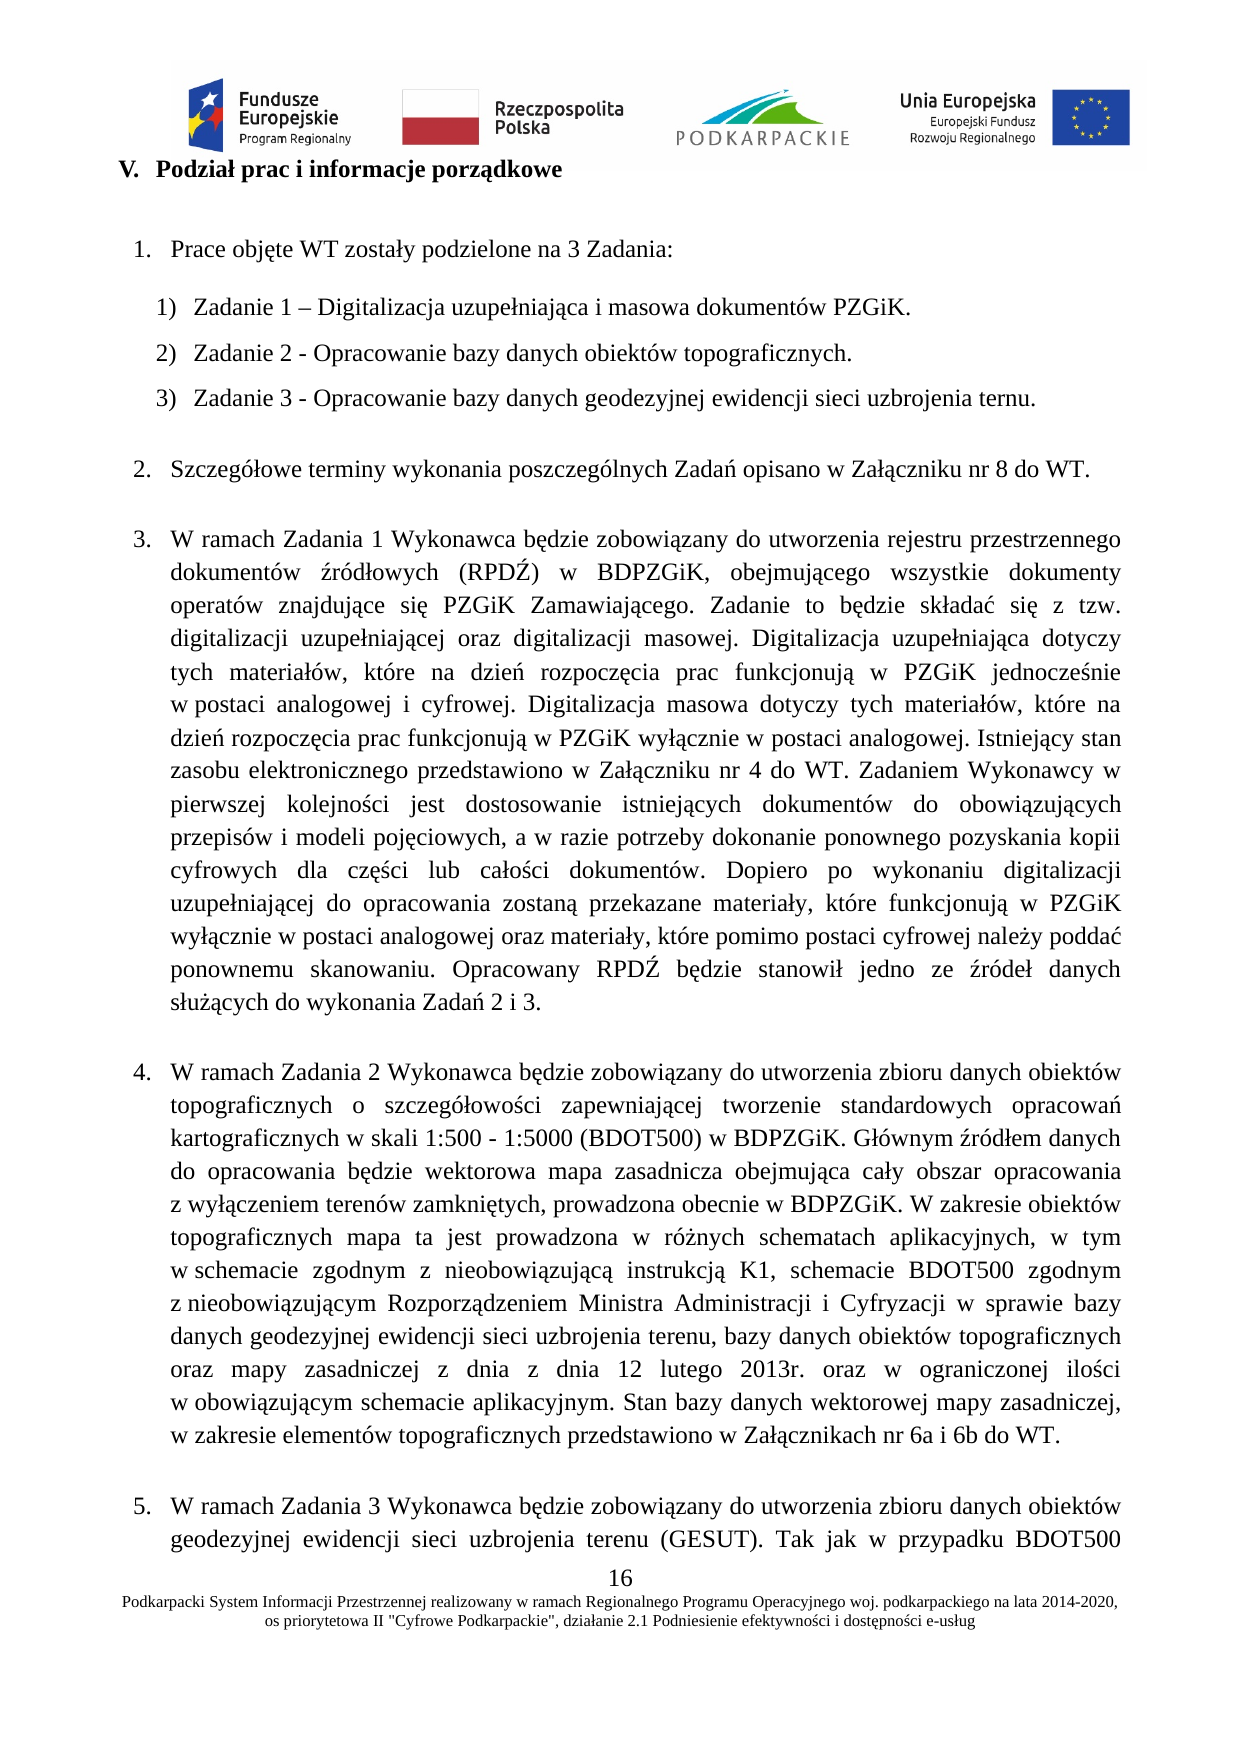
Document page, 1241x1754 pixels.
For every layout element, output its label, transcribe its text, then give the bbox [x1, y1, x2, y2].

list Zadanie 2 - Opracowanie bazy danych obiektów topograficznych. [156, 338, 1122, 367]
text W ramach Zadania 1 Wykonawca będzie zobowiązany do utworzenia rejestru przestrzennego dokumentów źródłowych (RPDŹ) w BDPZGiK, obejmującego wszystkie dokumenty operatów znajdujące się PZGiK Zamawiającego. Zadanie to będzie składać się z tzw. digitalizacji uzupełniającej oraz digitalizacji masowej. Digitalizacja uzupełniająca dotyczy tych materiałów, które na dzień rozpoczęcia prac funkcjonują w PZGiK jednocześnie w postaci analogowej i cyfrowej. Digitalizacja masowa dotyczy tych materiałów, które na dzień rozpoczęcia prac funkcjonują w PZGiK wyłącznie w postaci analogowej. Istniejący stan zasobu elektronicznego przedstawiono w Załączniku nr 4 do WT. Zadaniem Wykonawcy w pierwszej kolejności jest dostosowanie istniejących dokumentów do obowiązujących przepisów i modeli pojęciowych, a w razie potrzeby dokonanie ponownego pozyskania kopii cyfrowych dla części lub całości dokumentów. Dopiero po wykonaniu digitalizacji uzupełniającej do opracowania zostaną przekazane materiały, które funkcjonują w PZGiK wyłącznie w postaci analogowej oraz materiały, które pomimo postaci cyfrowej należy poddać ponownemu skanowaniu. Opracowany RPDŹ będzie stanowił jedno ze źródeł danych służących do wykonania Zadań 2 i 3. [133, 524, 1122, 1016]
text Szczegółowe terminy wykonania poszczególnych Zadań opisano w Załączniku nr 8 do WT. [133, 454, 1122, 483]
text Podział prac i informacje porządkowe [118, 154, 1122, 182]
text W ramach Zadania 2 Wykonawca będzie zobowiązany do utworzenia zbioru danych obiektów topograficznych o szczegółowości zapewniającej tworzenie standardowych opracowań kartograficznych w skali 1:500 - 1:5000 (BDOT500) w BDPZGiK. Głównym źródłem danych do opracowania będzie wektorowa mapa zasadnicza obejmująca cały obszar opracowania z wyłączeniem terenów zamkniętych, prowadzona obecnie w BDPZGiK. W zakresie obiektów topograficznych mapa ta jest prowadzona w różnych schematach aplikacyjnych, w tym w schemacie zgodnym z nieobowiązującą instrukcją K1, schemacie BDOT500 zgodnym z nieobowiązującym Rozporządzeniem Ministra Administracji i Cyfryzacji w sprawie bazy danych geodezyjnej ewidencji sieci uzbrojenia terenu, bazy danych obiektów topograficznych oraz mapy zasadniczej z dnia z dnia 12 lutego 2013r. oraz w ograniczonej ilości w obowiązującym schemacie aplikacyjnym. Stan bazy danych wektorowej mapy zasadniczej, w zakresie elementów topograficznych przedstawiono w Załącznikach nr 6a i 6b do WT. [133, 1057, 1122, 1449]
list Zadanie 1 – Digitalizacja uzupełniająca i masowa dokumentów PZGiK. [156, 292, 1122, 321]
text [133, 1491, 1122, 1553]
list Zadanie 3 - Opracowanie bazy danych geodezyjnej ewidencji sieci uzbrojenia ternu. [156, 383, 1122, 412]
picture [171, 60, 1147, 171]
list Prace objęte WT zostały podzielone na 3 Zadania: [133, 234, 1122, 263]
